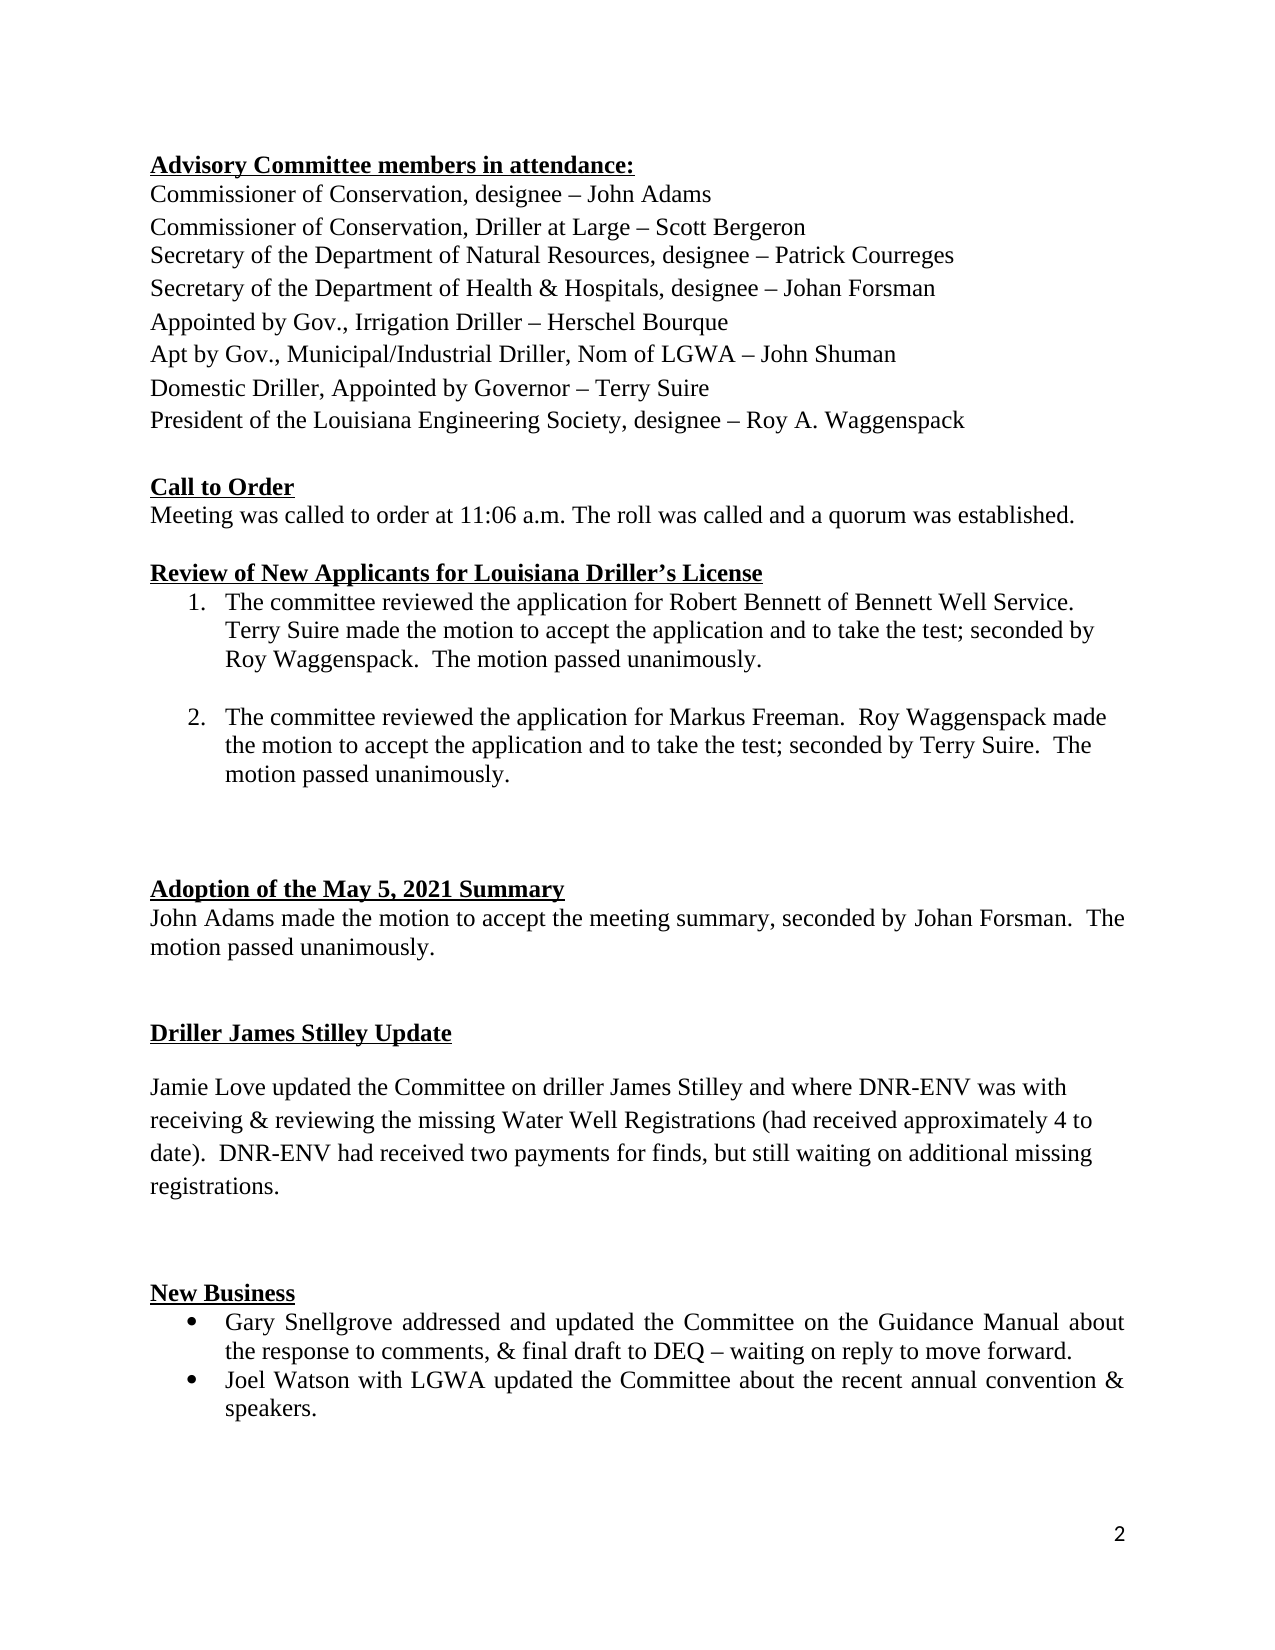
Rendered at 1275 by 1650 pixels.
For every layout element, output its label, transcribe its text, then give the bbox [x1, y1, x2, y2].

text Jamie Love updated the Committee on driller James Stilley and where DNR-ENV was with receiving & reviewing the missing Water Well Registrations (had received approximately 4 to date). DNR-ENV had received two payments for finds, but still waiting on additional missing registrations. [150, 1072, 1125, 1199]
text Domestic Driller, Appointed by Governor – Terry Suire [150, 373, 1125, 401]
text Call to Order [150, 472, 1125, 500]
list The committee reviewed the application for Robert Bennett of Bennett Well Service. Terry Suire made the motion to accept the application and to take the test; seconded by Roy Waggenspack. The motion passed unanimously. [187, 587, 1125, 673]
text Review of New Applicants for Louisiana Driller’s License [150, 558, 1125, 587]
text Secretary of the Department of Health & Hospitals, designee – Johan Forsman [150, 273, 1125, 302]
list The committee reviewed the application for Markus Freeman. Roy Waggenspack made the motion to accept the application and to take the test; seconded by Terry Suire. The motion passed unanimously. [187, 702, 1125, 788]
text John Adams made the motion to accept the meeting summary, seconded by Johan Forsman. The motion passed unanimously. [150, 903, 1125, 960]
text Appointed by Gov., Irrigation Driller – Herschel Bourque [150, 307, 1125, 335]
text Driller James Stilley Update [150, 1018, 1125, 1047]
text Adoption of the May 5, 2021 Summary [150, 874, 1125, 903]
text Advisory Committee members in attendance: [150, 150, 1125, 179]
text Commissioner of Conservation, designee – John Adams [150, 179, 1125, 207]
text Commissioner of Conservation, Driller at Large – Scott Bergeron [150, 212, 1125, 241]
text New Business [150, 1278, 1125, 1307]
text Secretary of the Department of Natural Resources, designee – Patrick Courreges [150, 241, 1125, 269]
text Meeting was called to order at 11:06 a.m. The roll was called and a quorum was established. [150, 500, 1125, 529]
list Joel Watson with LGWA updated the Committee about the recent annual convention & speakers. [187, 1365, 1125, 1422]
text President of the Louisiana Engineering Society, designee – Roy A. Waggenspack [150, 406, 1125, 434]
text Apt by Gov., Municipal/Industrial Driller, Nom of LGWA – John Shuman [150, 339, 1125, 368]
list Gary Snellgrove addressed and updated the Committee on the Guidance Manual about the response to comments, & final draft to DEQ – waiting on reply to move forward. [187, 1307, 1125, 1365]
